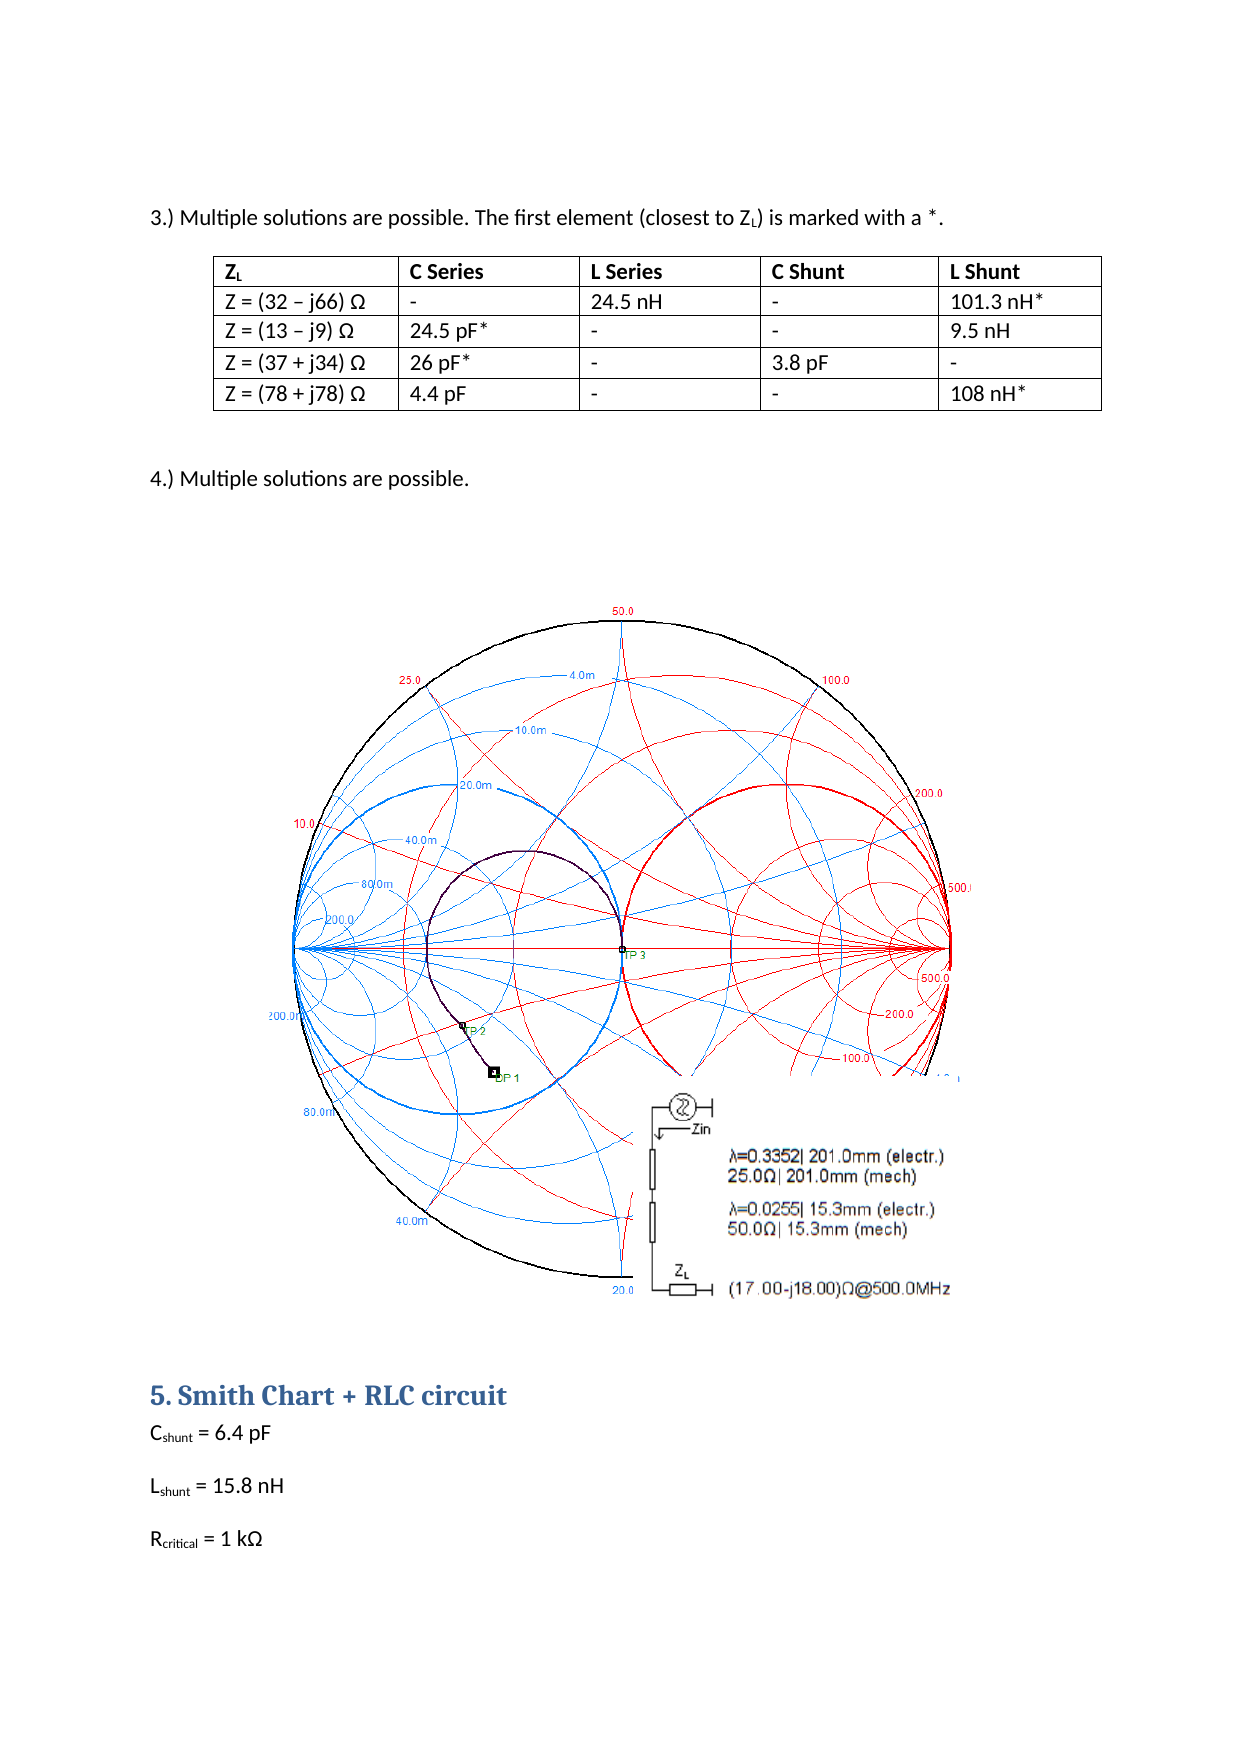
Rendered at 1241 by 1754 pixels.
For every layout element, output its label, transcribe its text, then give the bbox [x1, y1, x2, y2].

table_cell 108 nH* [939, 379, 1101, 410]
table_cell 4.4 pF [399, 379, 579, 410]
table_header L Series [580, 257, 760, 286]
table_cell - [761, 287, 938, 315]
table_cell - [399, 287, 579, 315]
table_cell Z = (32 – j66) Ω [214, 287, 398, 315]
table_cell - [761, 379, 938, 410]
table_cell - [939, 348, 1101, 378]
table_cell 26 pF* [399, 348, 579, 378]
table_cell 101.3 nH* [939, 287, 1101, 315]
table_header C Series [399, 257, 579, 286]
table_cell Z = (37 + j34) Ω [214, 348, 398, 378]
table_cell - [580, 379, 760, 410]
table_cell 24.5 nH [580, 287, 760, 315]
table_cell 9.5 nH [939, 316, 1101, 347]
table_cell 3.8 pF [761, 348, 938, 378]
subtitle 5. Smith Chart + RLC circuit [150, 1379, 1090, 1413]
table_header ZL [214, 257, 398, 286]
text Lshunt = 15.8 nH [150, 1471, 1090, 1499]
table_cell Z = (78 + j78) Ω [214, 379, 398, 410]
table_cell - [761, 316, 938, 347]
text 4.) Multiple solutions are possible. [150, 464, 1090, 492]
table_cell - [580, 348, 760, 378]
table_header L Shunt [939, 257, 1101, 286]
text 3.) Multiple solutions are possible. The first element (closest to ZL) is marked with a *. [150, 203, 1090, 231]
picture [269, 570, 971, 1326]
table_cell - [580, 316, 760, 347]
table_header C Shunt [761, 257, 938, 286]
text Rcritical = 1 kΩ [150, 1524, 1090, 1552]
table_cell Z = (13 – j9) Ω [214, 316, 398, 347]
text Cshunt = 6.4 pF [150, 1418, 1090, 1446]
table_cell 24.5 pF* [399, 316, 579, 347]
